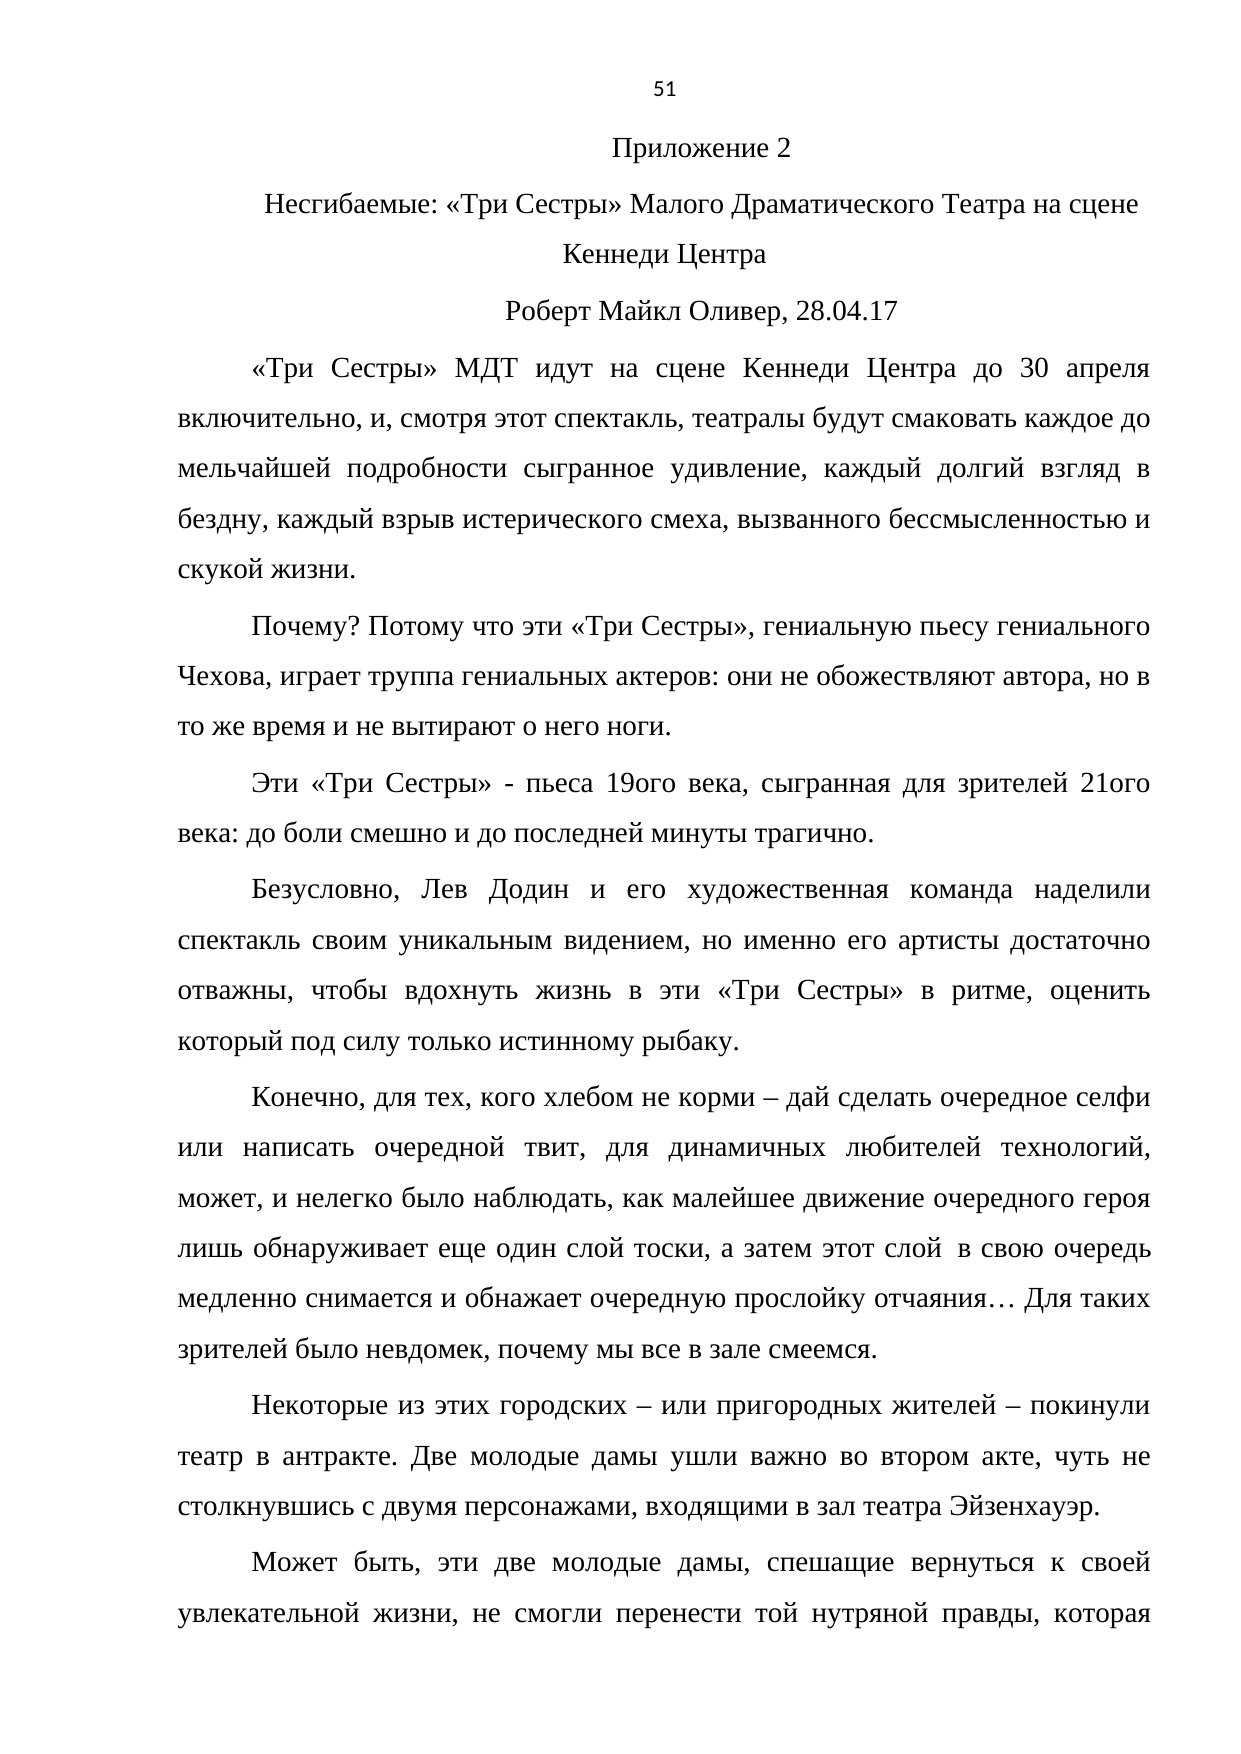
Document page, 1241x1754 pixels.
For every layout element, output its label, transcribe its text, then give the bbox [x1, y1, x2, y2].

text Конечно, для тех, кого хлебом не корми – дай сделать очередное селфи или написать очередной твит, для динамичных любителей технологий, может, и нелегко было наблюдать, как малейшее движение очередного героя лишь обнаруживает еще один слой тоски, а затем этот слой в свою очередь медленно снимается и обнажает очередную прослойку отчаяния… Для таких зрителей было невдомек, почему мы все в зале смеемся. [177, 1079, 1152, 1364]
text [177, 1544, 1152, 1628]
text Почему? Потому что эти «Три Сестры», гениальную пьесу гениального Чехова, играет труппа гениальных актеров: они не обожествляют автора, но в то же время и не вытирают о него ноги. [177, 608, 1152, 742]
text Несгибаемые: «Три Сестры» Малого Драматического Театра на сцене Кеннеди Центра [177, 186, 1152, 270]
text Приложение 2 [177, 130, 1152, 163]
text Роберт Майкл Оливер, 28.04.17 [177, 293, 1152, 327]
text Безусловно, Лев Додин и его художественная команда наделили спектакль своим уникальным видением, но именно его артисты достаточно отважны, чтобы вдохнуть жизнь в эти «Три Сестры» в ритме, оценить который под силу только истинному рыбаку. [177, 872, 1152, 1056]
text Эти «Три Сестры» - пьеса 19ого века, сыгранная для зрителей 21ого века: до боли смешно и до последней минуты трагично. [177, 765, 1152, 849]
text Некоторые из этих городских – или пригородных жителей – покинули театр в антракте. Две молодые дамы ушли важно во втором акте, чуть не столкнувшись с двумя персонажами, входящими в зал театра Эйзенхауэр. [177, 1387, 1152, 1521]
text «Три Сестры» МДТ идут на сцене Кеннеди Центра до 30 апреля включительно, и, смотря этот спектакль, театралы будут смаковать каждое до мельчайшей подробности сыгранное удивление, каждый долгий взгляд в бездну, каждый взрыв истерического смеха, вызванного бессмысленностью и скукой жизни. [177, 350, 1152, 584]
